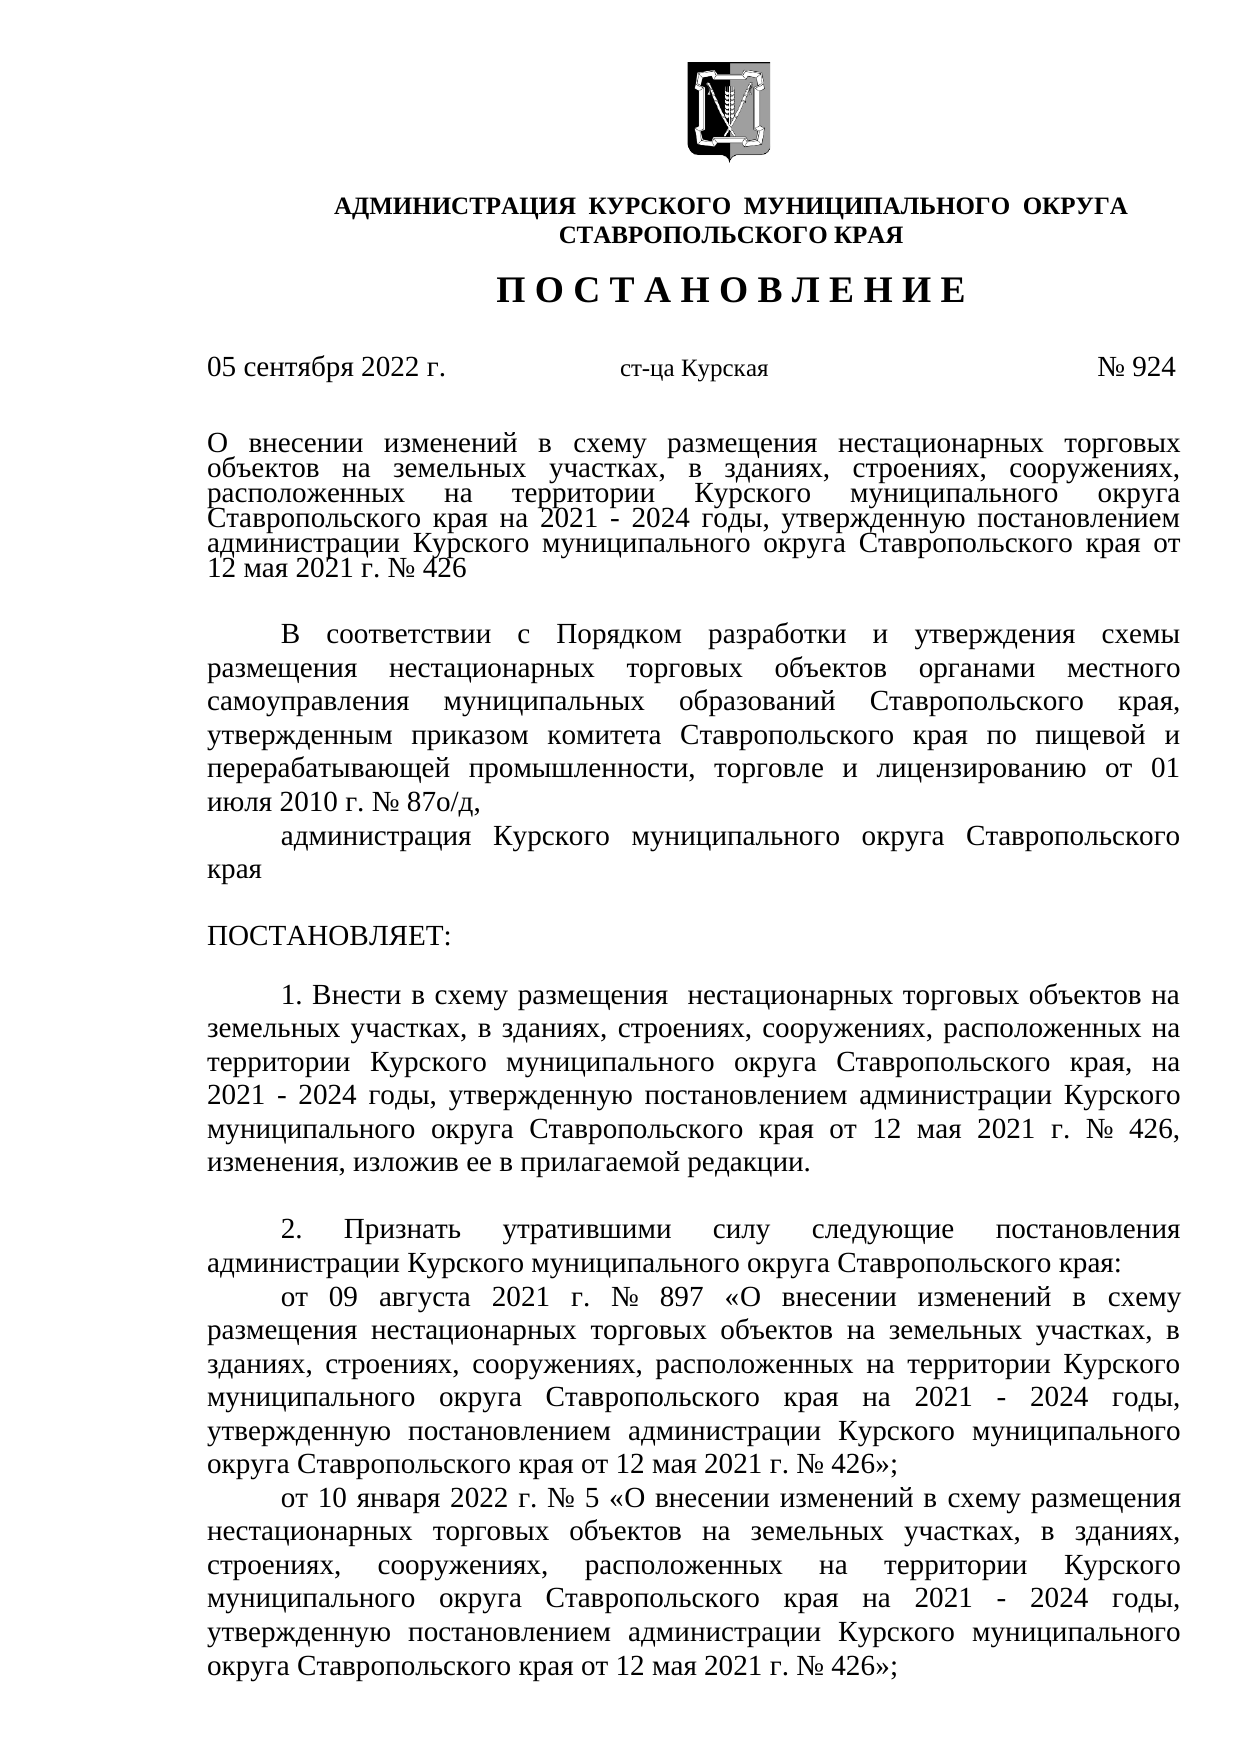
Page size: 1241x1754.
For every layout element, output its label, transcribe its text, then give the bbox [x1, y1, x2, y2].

text АДМИНИСТРАЦИЯ КУРСКОГО МУНИЦИПАЛЬНОГО ОКРУГА [207, 191, 1181, 220]
text 1. Внести в схему размещения нестационарных торговых объектов на земельных участках, в зданиях, строениях, сооружениях, расположенных на территории Курского муниципального округа Ставропольского края, на 2021 - 2024 годы, утвержденную постановлением администрации Курского муниципального округа Ставропольского края от 12 мая 2021 г. № 426, изменения, изложив ее в прилагаемой редакции. [207, 977, 1181, 1178]
text от 10 января 2022 г. № 5 «О внесении изменений в схему размещения нестационарных торговых объектов на земельных участках, в зданиях, строениях, сооружениях, расположенных на территории Курского муниципального округа Ставропольского края на 2021 - 2024 годы, утвержденную постановлением администрации Курского муниципального округа Ставропольского края от 12 мая 2021 г. № 426»; [207, 1480, 1181, 1681]
text администрация Курского муниципального округа Ставропольского края [207, 818, 1181, 885]
text ПОСТАНОВЛЯЕТ: [207, 918, 1181, 952]
picture [687, 62, 771, 163]
text от 09 августа 2021 г. № 897 «О внесении изменений в схему размещения нестационарных торговых объектов на земельных участках, в зданиях, строениях, сооружениях, расположенных на территории Курского муниципального округа Ставропольского края на 2021 - 2024 годы, утвержденную постановлением администрации Курского муниципального округа Ставропольского края от 12 мая 2021 г. № 426»; [207, 1279, 1181, 1480]
text 05 сентября 2022 г. ст-ца Курская № 924 [207, 349, 1181, 383]
text В соответствии с Порядком разработки и утверждения схемы размещения нестационарных торговых объектов органами местного самоуправления муниципальных образований Ставропольского края, утвержденным приказом комитета Ставропольского края по пищевой и перерабатывающей промышленности, торговле и лицензированию от 01 июля 2010 г. № 87о/д, [207, 616, 1181, 818]
text СТАВРОПОЛЬСКОГО КРАЯ [207, 220, 1181, 249]
text 2. Признать утратившими силу следующие постановления администрации Курского муниципального округа Ставропольского края: [207, 1212, 1181, 1279]
text О внесении изменений в схему размещения нестационарных торговых объектов на земельных участках, в зданиях, строениях, сооружениях, расположенных на территории Курского муниципального округа Ставропольского края на 2021 - 2024 годы, утвержденную постановлением администрации Курского муниципального округа Ставропольского края от 12 мая 2021 г. № 426 [207, 433, 1181, 583]
text П О С Т А Н О В Л Е Н И Е [207, 268, 1181, 311]
